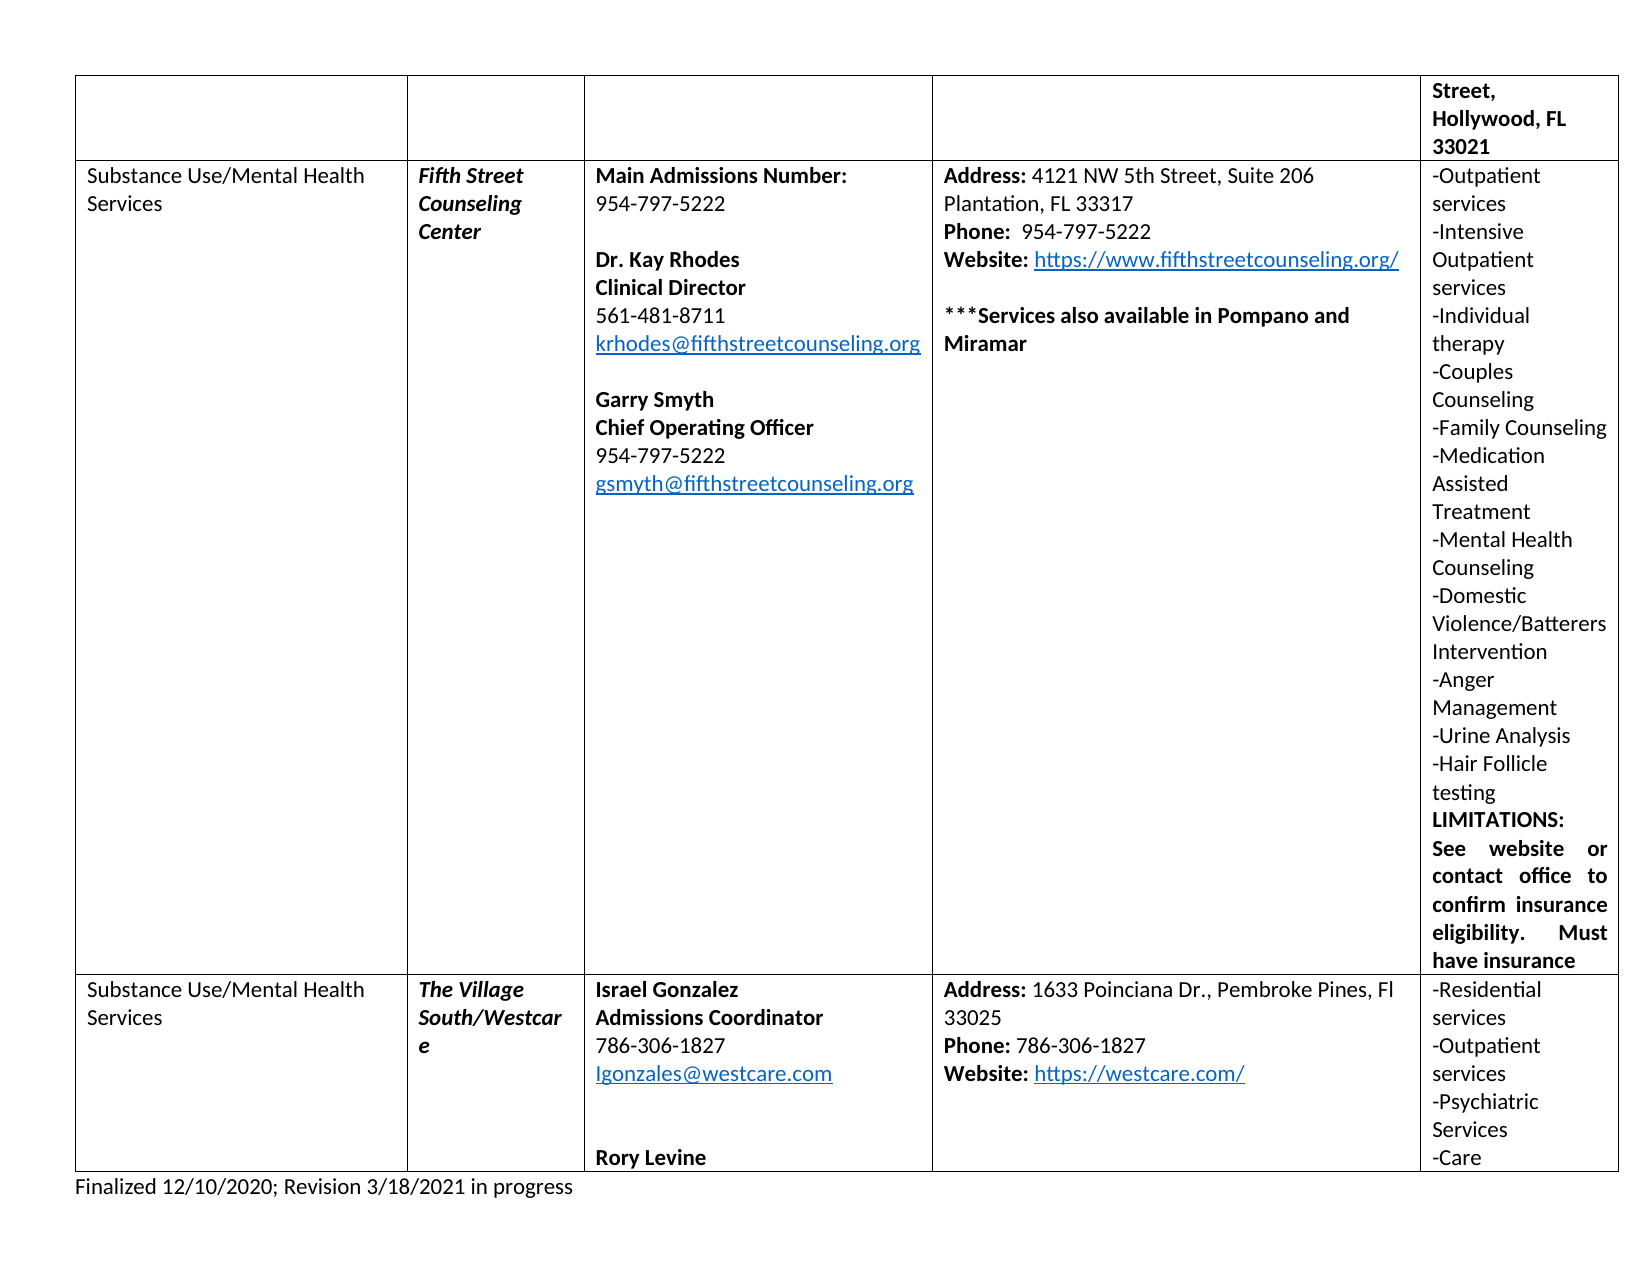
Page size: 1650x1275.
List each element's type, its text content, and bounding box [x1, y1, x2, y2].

table_cell Main Admissions Number: 954-797-5222 Dr. Kay Rhodes Clinical Director 561-481-8711 krhodes@fifthstreetcounseling.org Garry Smyth Chief Operating Officer 954-797-5222 gsmyth@fifthstreetcounseling.org [585, 161, 932, 974]
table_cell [585, 975, 932, 1171]
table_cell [408, 76, 584, 160]
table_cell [76, 76, 407, 160]
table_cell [76, 975, 407, 1171]
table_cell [408, 975, 584, 1171]
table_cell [585, 76, 932, 160]
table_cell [933, 975, 1420, 1171]
table_cell Substance Use/Mental Health Services [76, 161, 407, 974]
table_cell Address: 4121 NW 5th Street, Suite 206 Plantation, FL 33317 Phone: 954-797-5222 Website: https://www.fifthstreetcounseling.org/ ***Services also available in Pompano and Miramar [933, 161, 1420, 974]
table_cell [933, 76, 1420, 160]
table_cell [1421, 76, 1618, 160]
table_cell -Outpatient services -Intensive Outpatient services -Individual therapy -Couples Counseling -Family Counseling -Medication Assisted Treatment -Mental Health Counseling -Domestic Violence/Batterers Intervention -Anger Management -Urine Analysis -Hair Follicle testing LIMITATIONS: See website or contact office to confirm insurance eligibility. Must have insurance [1421, 161, 1618, 974]
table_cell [1421, 975, 1618, 1171]
table_cell Fifth Street Counseling Center [408, 161, 584, 974]
